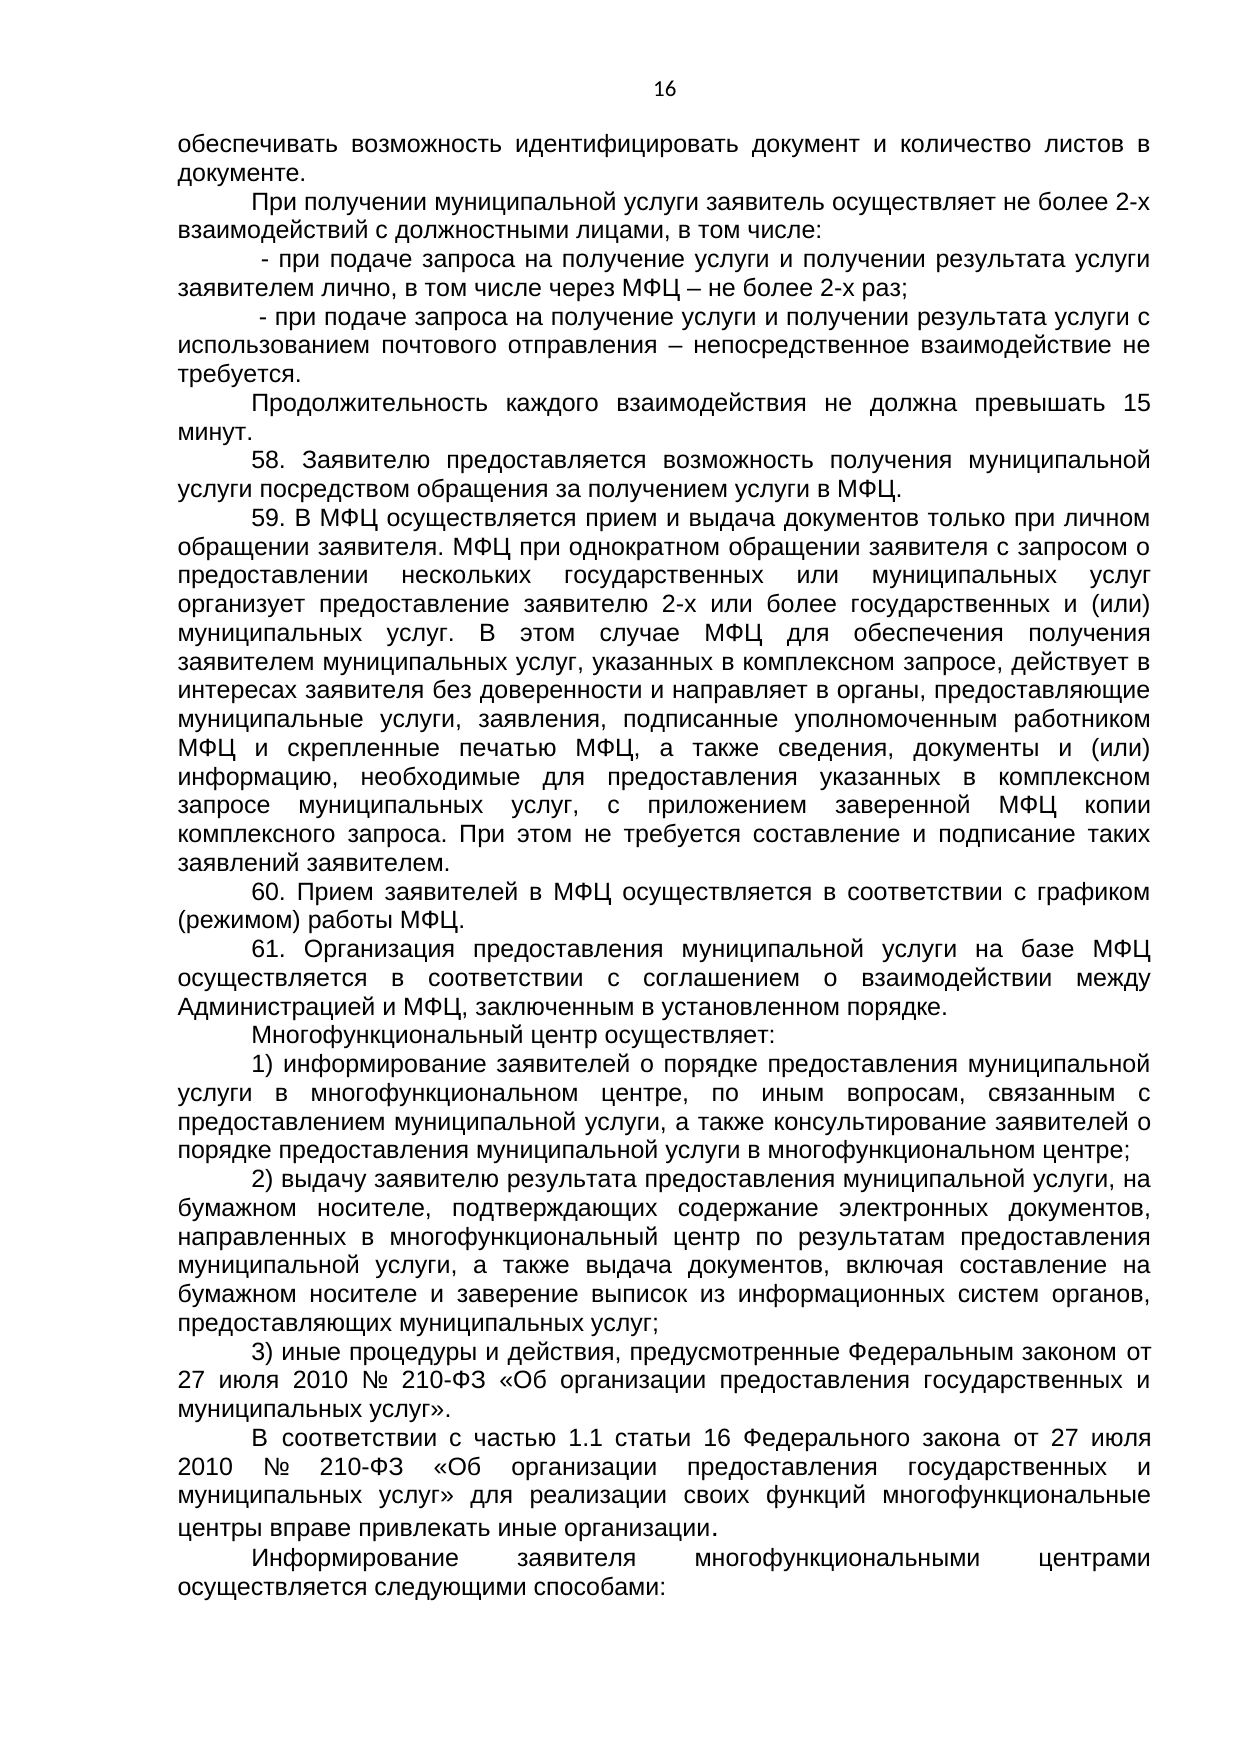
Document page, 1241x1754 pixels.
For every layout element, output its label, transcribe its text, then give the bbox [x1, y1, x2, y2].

text 61. Организация предоставления муниципальной услуги на базе МФЦ осуществляется в соответствии с соглашением о взаимодействии между Администрацией и МФЦ, заключенным в установленном порядке. [177, 934, 1152, 1021]
text При получении муниципальной услуги заявитель осуществляет не более 2-х взаимодействий с должностными лицами, в том числе: [177, 187, 1152, 244]
list соответствии с частью 1.1 статьи 16 Федерального закона от 27 июля 2010 № 210-ФЗ «Об организации предоставления государственных и муниципальных услуг» для реализации своих функций многофункциональные центры вправе привлекать иные организации. [177, 1423, 1152, 1543]
text Продолжительность каждого взаимодействия не должна превышать 15 минут. [177, 388, 1152, 446]
text - при подаче запроса на получение услуги и получении результата услуги с использованием почтового отправления – непосредственное взаимодействие не требуется. [177, 302, 1152, 388]
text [177, 130, 1152, 187]
text 59. В МФЦ осуществляется прием и выдача документов только при личном обращении заявителя. МФЦ при однократном обращении заявителя с запросом о предоставлении нескольких государственных или муниципальных услуг организует предоставление заявителю 2-х или более государственных и (или) муниципальных услуг. В этом случае МФЦ для обеспечения получения заявителем муниципальных услуг, указанных в комплексном запросе, действует в интересах заявителя без доверенности и направляет в органы, предоставляющие муниципальные услуги, заявления, подписанные уполномоченным работником МФЦ и скрепленные печатью МФЦ, а также сведения, документы и (или) информацию, необходимые для предоставления указанных в комплексном запросе муниципальных услуг, с приложением заверенной МФЦ копии комплексного запроса. При этом не требуется составление и подписание таких заявлений заявителем. [177, 503, 1152, 877]
text 3) иные процедуры и действия, предусмотренные Федеральным законом от 27 июля 2010 № 210-ФЗ «Об организации предоставления государственных и муниципальных услуг». [177, 1337, 1152, 1423]
text 2) выдачу заявителю результата предоставления муниципальной услуги, на бумажном носителе, подтверждающих содержание электронных документов, направленных в многофункциональный центр по результатам предоставления муниципальной услуги, а также выдача документов, включая составление на бумажном носителе и заверение выписок из информационных систем органов, предоставляющих муниципальных услуг; [177, 1164, 1152, 1337]
text 60. Прием заявителей в МФЦ осуществляется в соответствии с графиком (режимом) работы МФЦ. [177, 877, 1152, 934]
text - при подаче запроса на получение услуги и получении результата услуги заявителем лично, в том числе через МФЦ – не более 2-х раз; [177, 244, 1152, 302]
text Многофункциональный центр осуществляет: [177, 1021, 1152, 1049]
text Информирование заявителя многофункциональными центрами осуществляется следующими способами: [177, 1543, 1152, 1600]
text 58. Заявителю предоставляется возможность получения муниципальной услуги посредством обращения за получением услуги в МФЦ. [177, 446, 1152, 503]
text 1) информирование заявителей о порядке предоставления муниципальной услуги в многофункциональном центре, по иным вопросам, связанным с предоставлением муниципальной услуги, а также консультирование заявителей о порядке предоставления муниципальной услуги в многофункциональном центре; [177, 1049, 1152, 1164]
